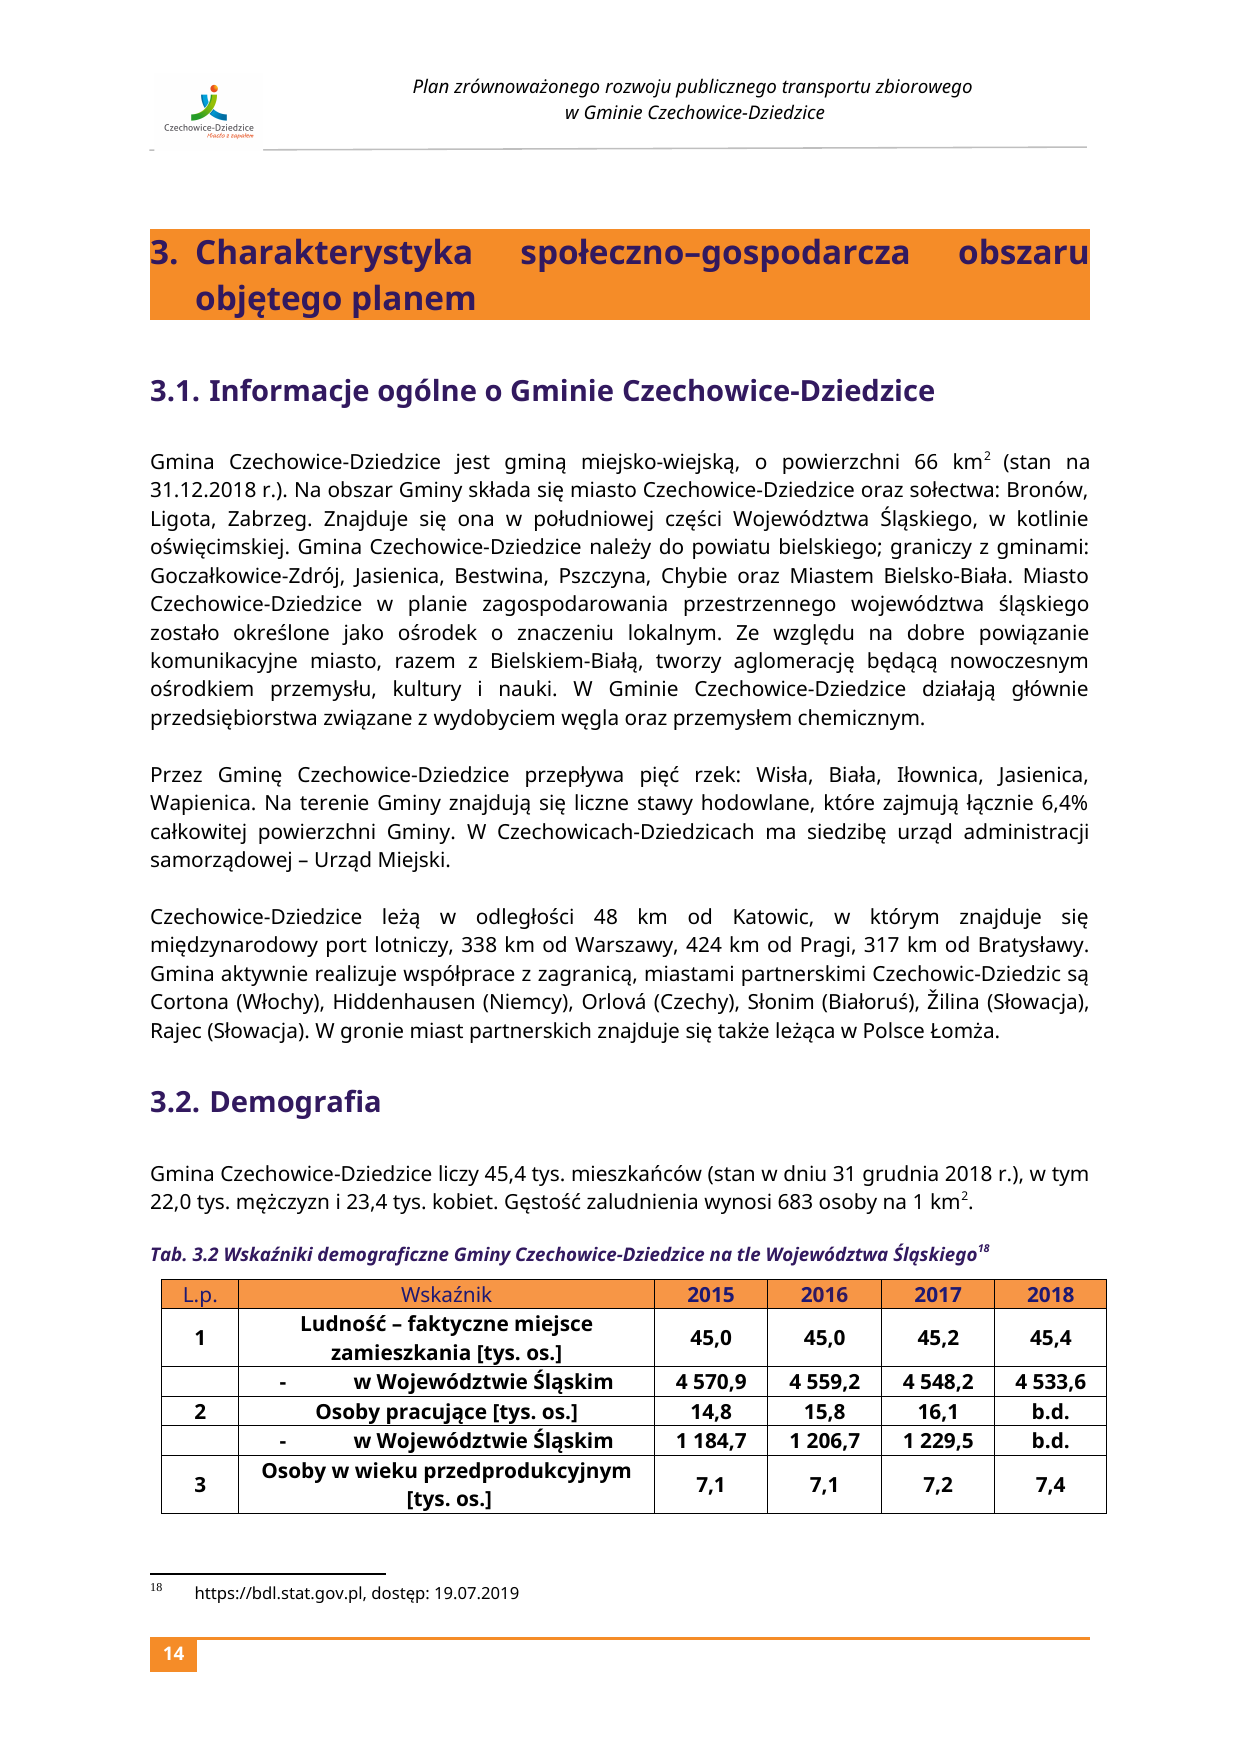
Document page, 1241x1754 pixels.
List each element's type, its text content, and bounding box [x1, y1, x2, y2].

table_cell 1 206,7 [768, 1426, 881, 1455]
table_cell 4 548,2 [882, 1367, 994, 1396]
table_cell 1 184,7 [655, 1426, 767, 1455]
table_cell 7,2 [882, 1456, 994, 1513]
table_cell Osoby pracujące [tys. os.] [239, 1397, 654, 1425]
table_cell 7,4 [995, 1456, 1106, 1513]
table_cell 14,8 [655, 1397, 767, 1425]
table_header 2016 [768, 1280, 881, 1308]
table_cell - w Województwie Śląskim [239, 1426, 654, 1455]
table_cell 45,4 [995, 1309, 1106, 1366]
table_header Wskaźnik [239, 1280, 654, 1308]
table_cell 16,1 [882, 1397, 994, 1425]
table_cell 4 533,6 [995, 1367, 1106, 1396]
table_cell [162, 1367, 238, 1396]
table_cell 45,2 [882, 1309, 994, 1366]
subtitle Informacje ogólne o Gminie Czechowice-Dziedzice [150, 370, 1090, 409]
subtitle Charakterystyka społeczno–gospodarcza obszaru objętego planem [150, 229, 1090, 320]
table_header 2018 [995, 1280, 1106, 1308]
table_header L.p. [162, 1280, 238, 1308]
table_cell 7,1 [768, 1456, 881, 1513]
subtitle Demografia [150, 1082, 1090, 1121]
table_cell 15,8 [768, 1397, 881, 1425]
text Czechowice-Dziedzice leżą w odległości 48 km od Katowic, w którym znajduje się międzynarodowy port lotniczy, 338 km od Warszawy, 424 km od Pragi, 317 km od Bratysławy. Gmina aktywnie realizuje współprace z zagranicą, miastami partnerskimi Czechowic-Dziedzic są Cortona (Włochy), Hiddenhausen (Niemcy), Orlová (Czechy), Słonim (Białoruś), Žilina (Słowacja), Rajec (Słowacja). W gronie miast partnerskich znajduje się także leżąca w Polsce Łomża. [150, 902, 1090, 1044]
table_cell Ludność – faktyczne miejsce zamieszkania [tys. os.] [239, 1309, 654, 1366]
table_cell 2 [162, 1397, 238, 1425]
table_cell [162, 1426, 238, 1455]
table_header 2017 [882, 1280, 994, 1308]
table_cell b.d. [995, 1426, 1106, 1455]
text Przez Gminę Czechowice-Dziedzice przepływa pięć rzek: Wisła, Biała, Iłownica, Jasienica, Wapienica. Na terenie Gminy znajdują się liczne stawy hodowlane, które zajmują łącznie 6,4% całkowitej powierzchni Gminy. W Czechowicach-Dziedzicach ma siedzibę urząd administracji samorządowej – Urząd Miejski. [150, 760, 1090, 874]
table_cell 7,1 [655, 1456, 767, 1513]
table_cell 4 570,9 [655, 1367, 767, 1396]
table_cell - w Województwie Śląskim [239, 1367, 654, 1396]
text Gmina Czechowice-Dziedzice liczy 45,4 tys. mieszkańców (stan w dniu 31 grudnia 2018 r.), w tym 22,0 tys. mężczyzn i 23,4 tys. kobiet. Gęstość zaludnienia wynosi 683 osoby na 1 km2. [150, 1159, 1090, 1216]
table_cell 45,0 [655, 1309, 767, 1366]
table_header 2015 [655, 1280, 767, 1308]
table_cell 1 [162, 1309, 238, 1366]
table_cell b.d. [995, 1397, 1106, 1425]
table_cell Osoby w wieku przedprodukcyjnym [tys. os.] [239, 1456, 654, 1513]
picture [154, 73, 264, 151]
table_cell 3 [162, 1456, 238, 1513]
table_cell 45,0 [768, 1309, 881, 1366]
text Gmina Czechowice-Dziedzice jest gminą miejsko-wiejską, o powierzchni 66 km2 (stan na 31.12.2018 r.). Na obszar Gminy składa się miasto Czechowice-Dziedzice oraz sołectwa: Bronów, Ligota, Zabrzeg. Znajduje się ona w południowej części Województwa Śląskiego, w kotlinie oświęcimskiej. Gmina Czechowice-Dziedzice należy do powiatu bielskiego; graniczy z gminami: Goczałkowice-Zdrój, Jasienica, Bestwina, Pszczyna, Chybie oraz Miastem Bielsko-Biała. Miasto Czechowice-Dziedzice w planie zagospodarowania przestrzennego województwa śląskiego zostało określone jako ośrodek o znaczeniu lokalnym. Ze względu na dobre powiązanie komunikacyjne miasto, razem z Bielskiem-Białą, tworzy aglomerację będącą nowoczesnym ośrodkiem przemysłu, kultury i nauki. W Gminie Czechowice-Dziedzice działają głównie przedsiębiorstwa związane z wydobyciem węgla oraz przemysłem chemicznym. [150, 447, 1090, 731]
table_cell 4 559,2 [768, 1367, 881, 1396]
table_cell 1 229,5 [882, 1426, 994, 1455]
